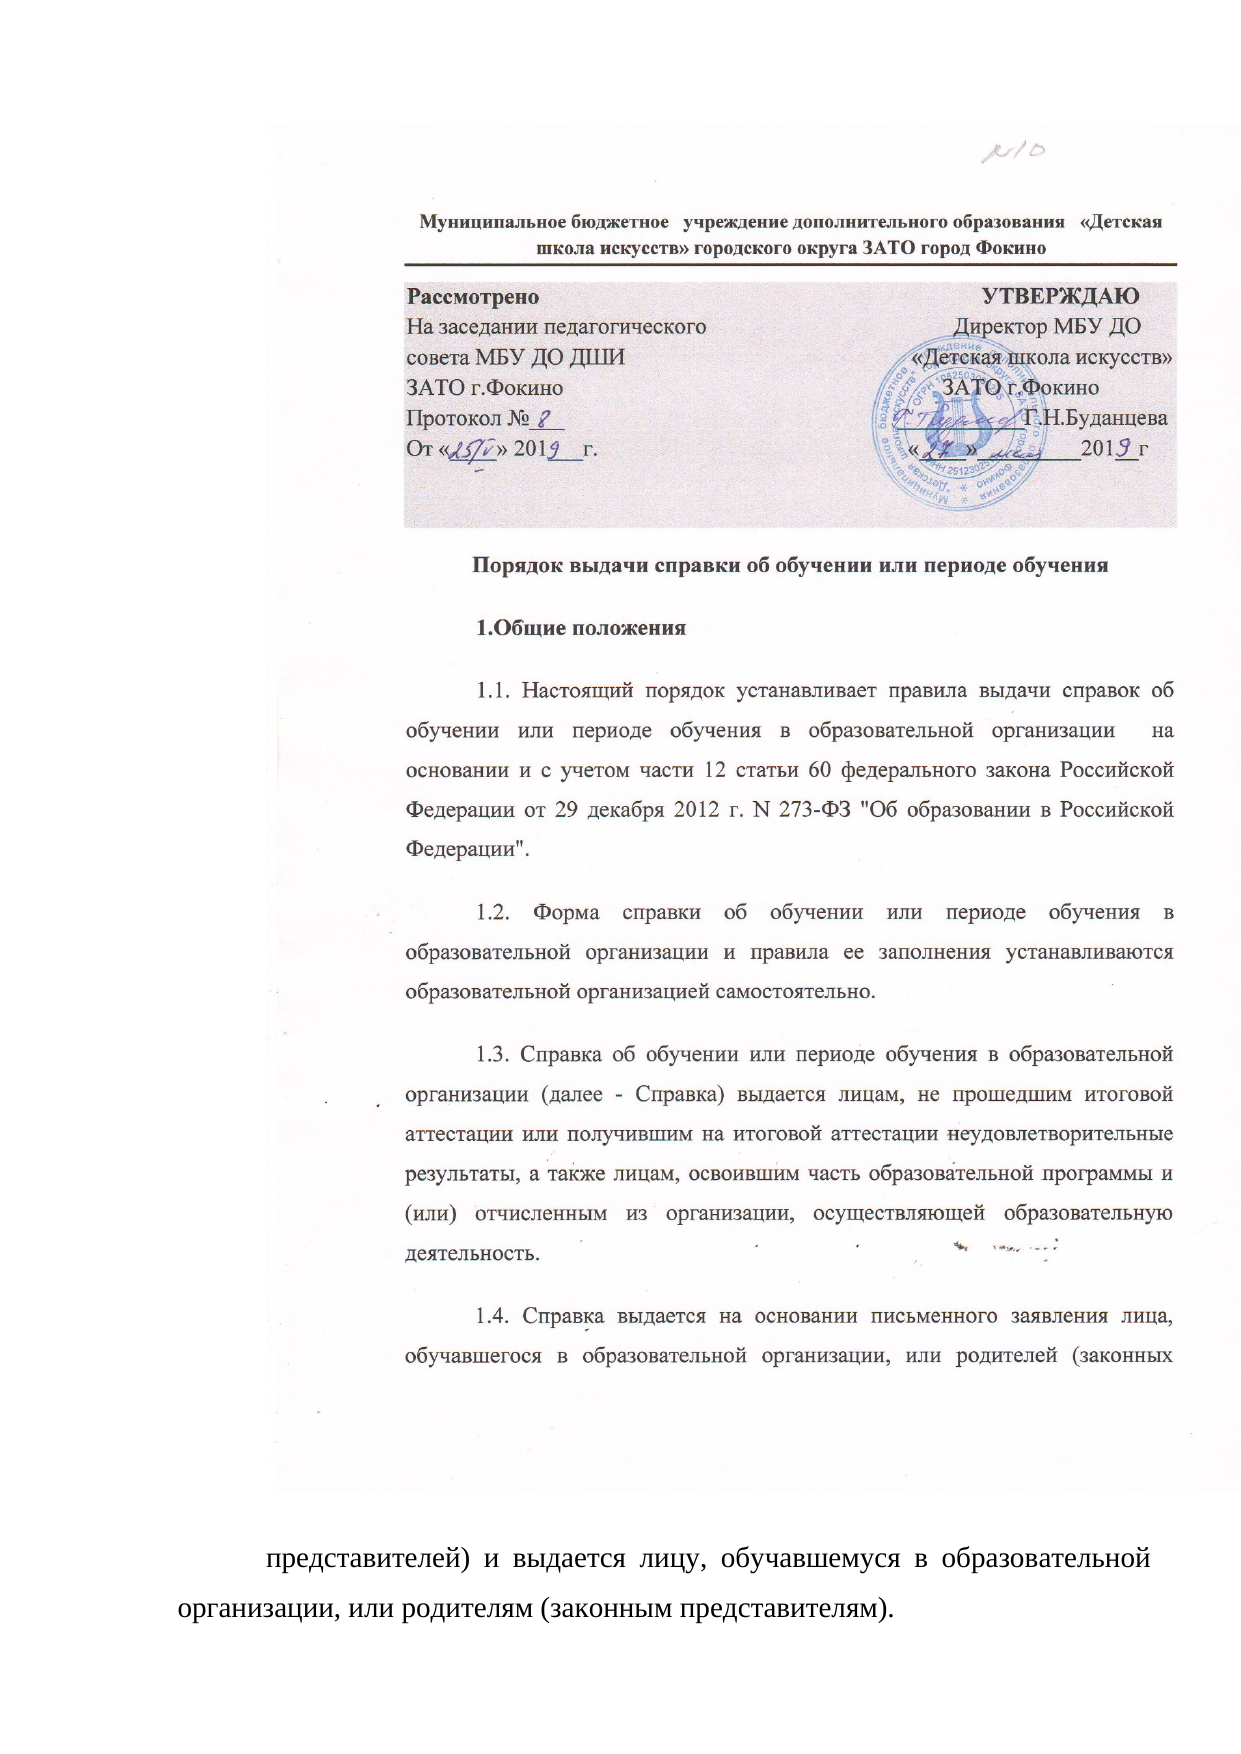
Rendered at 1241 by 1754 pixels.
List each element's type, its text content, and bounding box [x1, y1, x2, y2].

picture [265, 118, 1241, 1497]
text представителей) и выдается лицу, обучавшемуся в образовательной организации, или родителям (законным представителям). [177, 1540, 1152, 1624]
